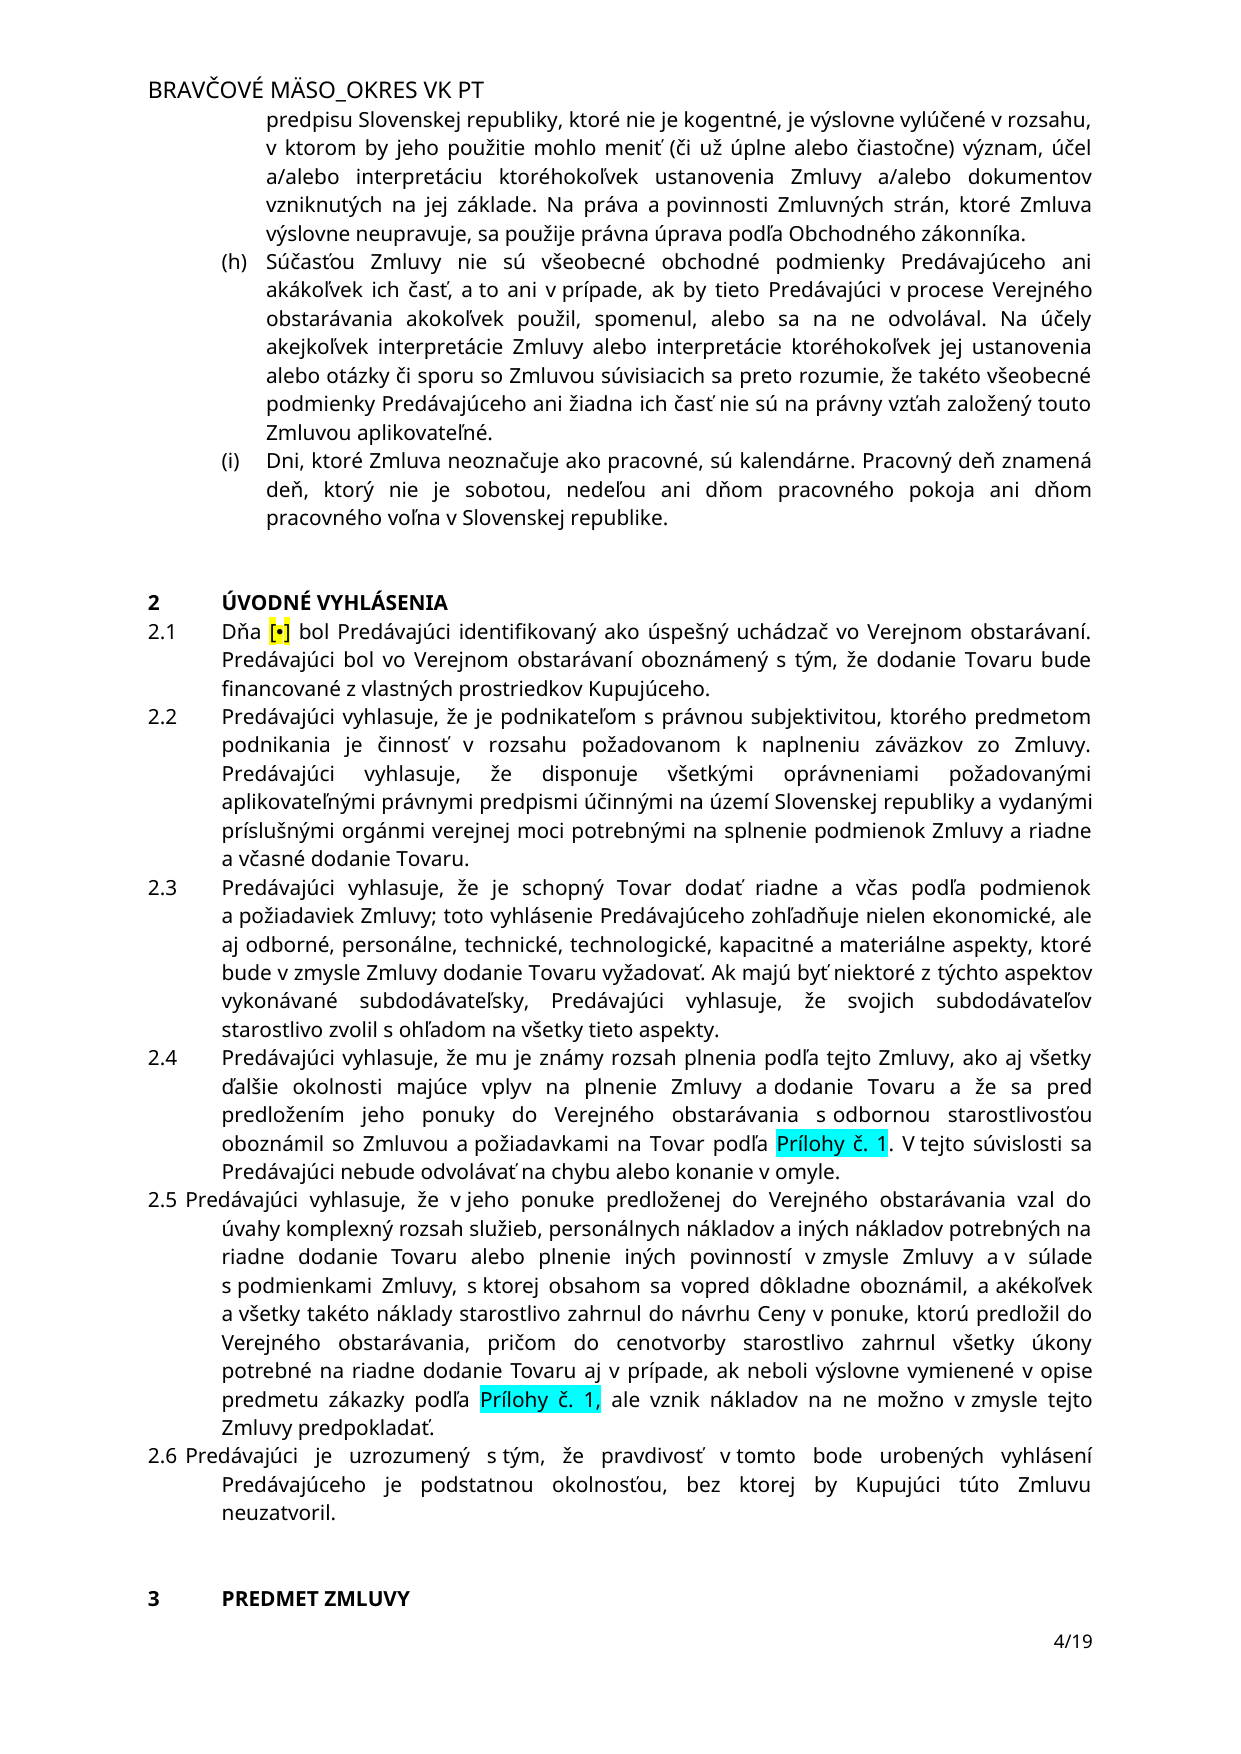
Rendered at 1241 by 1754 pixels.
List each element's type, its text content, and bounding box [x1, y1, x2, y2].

text (h) Súčasťou Zmluvy nie sú všeobecné obchodné podmienky Predávajúceho ani akákoľvek ich časť, a to ani v prípade, ak by tieto Predávajúci v procese Verejného obstarávania akokoľvek použil, spomenul, alebo sa na ne odvolával. Na účely akejkoľvek interpretácie Zmluvy alebo interpretácie ktoréhokoľvek jej ustanovenia alebo otázky či sporu so Zmluvou súvisiacich sa preto rozumie, že takéto všeobecné podmienky Predávajúceho ani žiadna ich časť nie sú na právny vzťah založený touto Zmluvou aplikovateľné. [221, 247, 1093, 446]
list 2.6 Predávajúci je uzrozumený s tým, že pravdivosť v tomto bode urobených vyhlásení Predávajúceho je podstatnou okolnosťou, bez ktorej by Kupujúci túto Zmluvu neuzatvoril. [148, 1442, 1093, 1527]
text 2 ÚVODNÉ VYHLÁSENIA [148, 588, 1093, 617]
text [221, 105, 1093, 247]
list 2.5 Predávajúci vyhlasuje, že v jeho ponuke predloženej do Verejného obstarávania vzal do úvahy komplexný rozsah služieb, personálnych nákladov a iných nákladov potrebných na riadne dodanie Tovaru alebo plnenie iných povinností v zmysle Zmluvy a v súlade s podmienkami Zmluvy, s ktorej obsahom sa vopred dôkladne oboznámil, a akékoľvek a všetky takéto náklady starostlivo zahrnul do návrhu Ceny v ponuke, ktorú predložil do Verejného obstarávania, pričom do cenotvorby starostlivo zahrnul všetky úkony potrebné na riadne dodanie Tovaru aj v prípade, ak neboli výslovne vymienené v opise predmetu zákazky podľa Prílohy č. 1, ale vznik nákladov na ne možno v zmysle tejto Zmluvy predpokladať. [148, 1186, 1093, 1442]
text 2.3 Predávajúci vyhlasuje, že je schopný Tovar dodať riadne a včas podľa podmienok a požiadaviek Zmluvy; toto vyhlásenie Predávajúceho zohľadňuje nielen ekonomické, ale aj odborné, personálne, technické, technologické, kapacitné a materiálne aspekty, ktoré bude v zmysle Zmluvy dodanie Tovaru vyžadovať. Ak majú byť niektoré z týchto aspektov vykonávané subdodávateľsky, Predávajúci vyhlasuje, že svojich subdodávateľov starostlivo zvolil s ohľadom na všetky tieto aspekty. [148, 873, 1093, 1043]
text 2.1 Dňa [] bol Predávajúci identifikovaný ako úspešný uchádzač vo Verejnom obstarávaní. Predávajúci bol vo Verejnom obstarávaní oboznámený s tým, že dodanie Tovaru bude financované z vlastných prostriedkov Kupujúceho. [148, 617, 1093, 702]
text 3 PREDMET ZMLUVY [148, 1584, 1093, 1612]
text 2.4 Predávajúci vyhlasuje, že mu je známy rozsah plnenia podľa tejto Zmluvy, ako aj všetky ďalšie okolnosti majúce vplyv na plnenie Zmluvy a dodanie Tovaru a že sa pred predložením jeho ponuky do Verejného obstarávania s odbornou starostlivosťou oboznámil so Zmluvou a požiadavkami na Tovar podľa Prílohy č. 1. V tejto súvislosti sa Predávajúci nebude odvolávať na chybu alebo konanie v omyle. [148, 1043, 1093, 1186]
text (i) Dni, ktoré Zmluva neoznačuje ako pracovné, sú kalendárne. Pracovný deň znamená deň, ktorý nie je sobotou, nedeľou ani dňom pracovného pokoja ani dňom pracovného voľna v Slovenskej republike. [221, 446, 1093, 532]
text 2.2 Predávajúci vyhlasuje, že je podnikateľom s právnou subjektivitou, ktorého predmetom podnikania je činnosť v rozsahu požadovanom k naplneniu záväzkov zo Zmluvy. Predávajúci vyhlasuje, že disponuje všetkými oprávneniami požadovanými aplikovateľnými právnymi predpismi účinnými na území Slovenskej republiky a vydanými príslušnými orgánmi verejnej moci potrebnými na splnenie podmienok Zmluvy a riadne a včasné dodanie Tovaru. [148, 702, 1093, 873]
